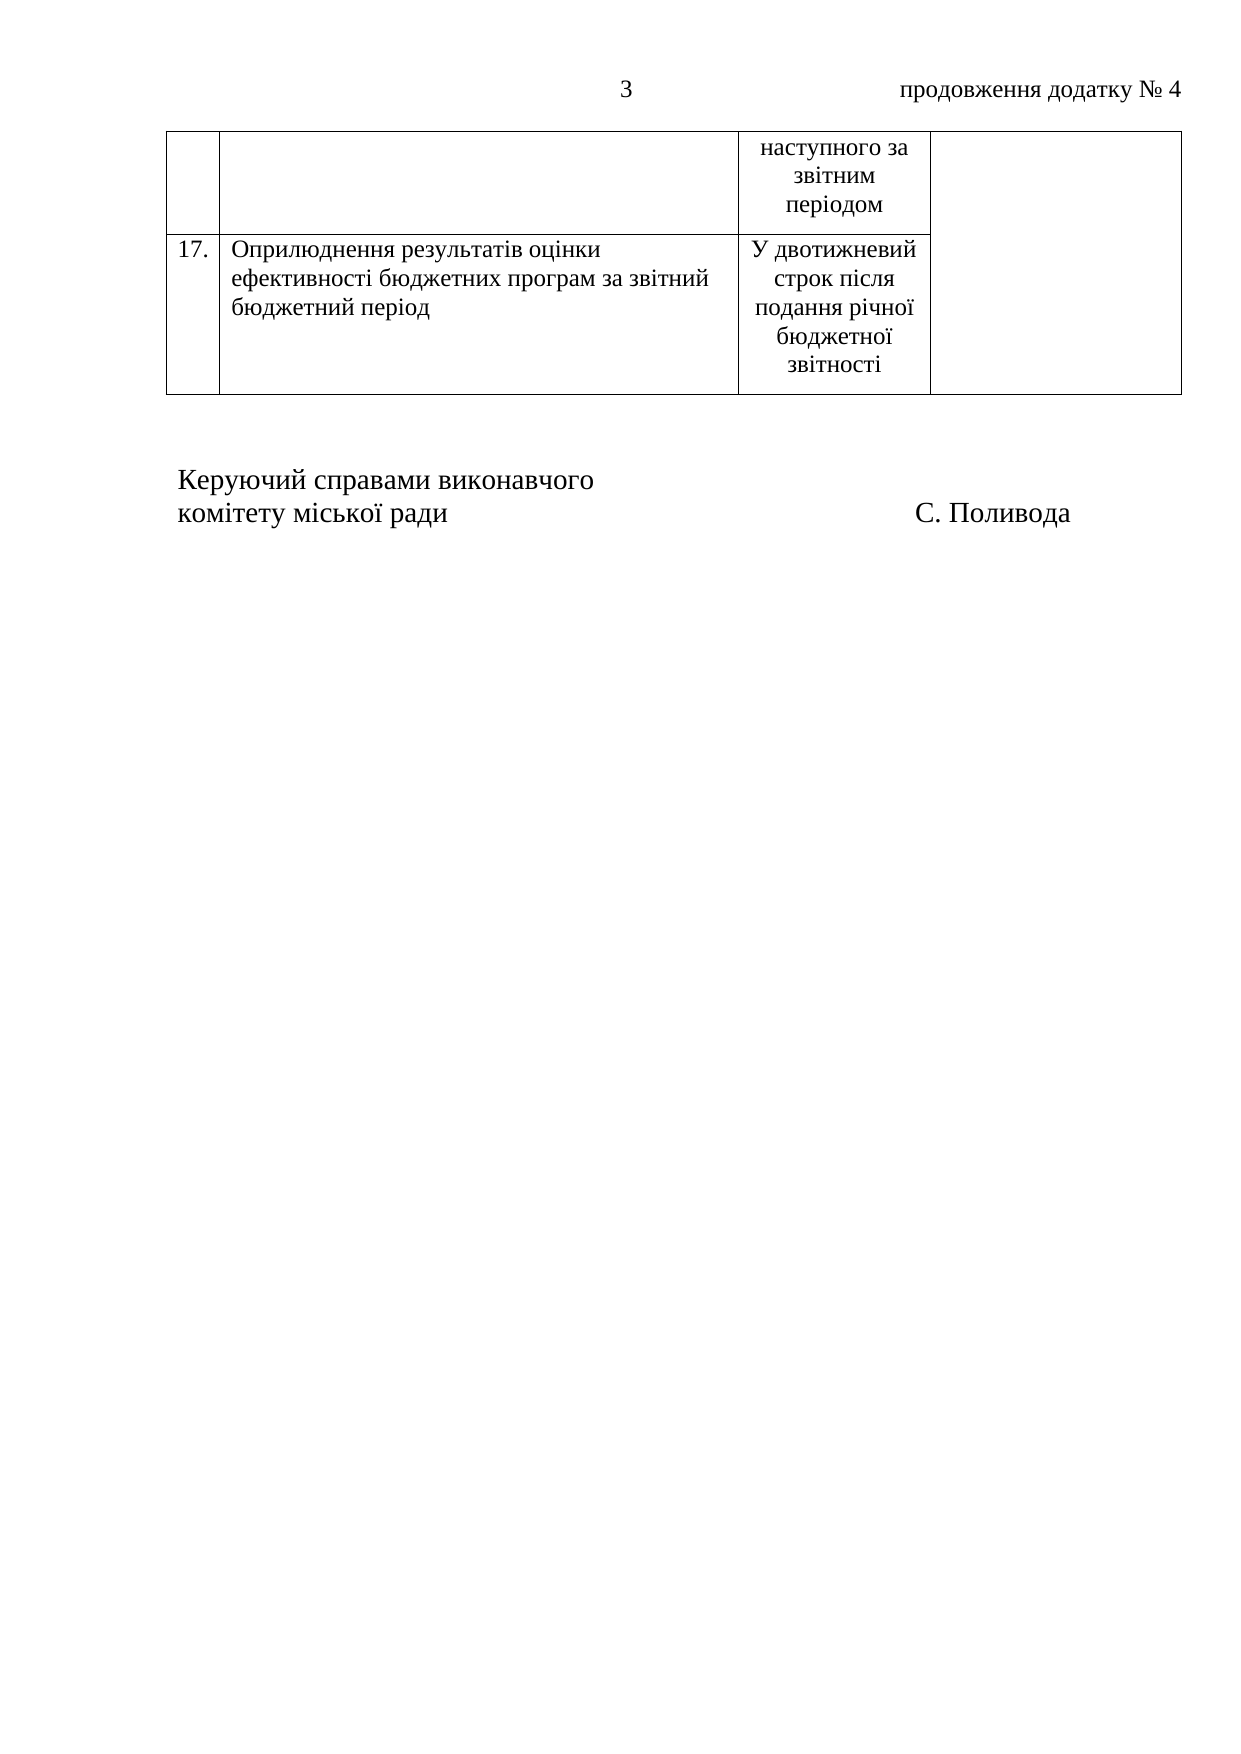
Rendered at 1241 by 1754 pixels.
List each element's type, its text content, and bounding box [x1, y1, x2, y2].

table_cell Один раз на півріччя (рік), до 20 числа місяця, наступного за звітним періодом [739, 132, 930, 233]
table_cell [167, 132, 219, 233]
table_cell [220, 132, 738, 233]
text комітету міської ради С. Поливода [177, 496, 1181, 529]
table_cell Оприлюднення результатів оцінки ефективності бюджетних програм за звітний бюджетний період [220, 235, 738, 394]
table_cell [167, 235, 219, 394]
text Керуючий справами виконавчого [177, 462, 1181, 496]
table_cell У двотижневий строк після подання річної бюджетної звітності [739, 235, 930, 394]
